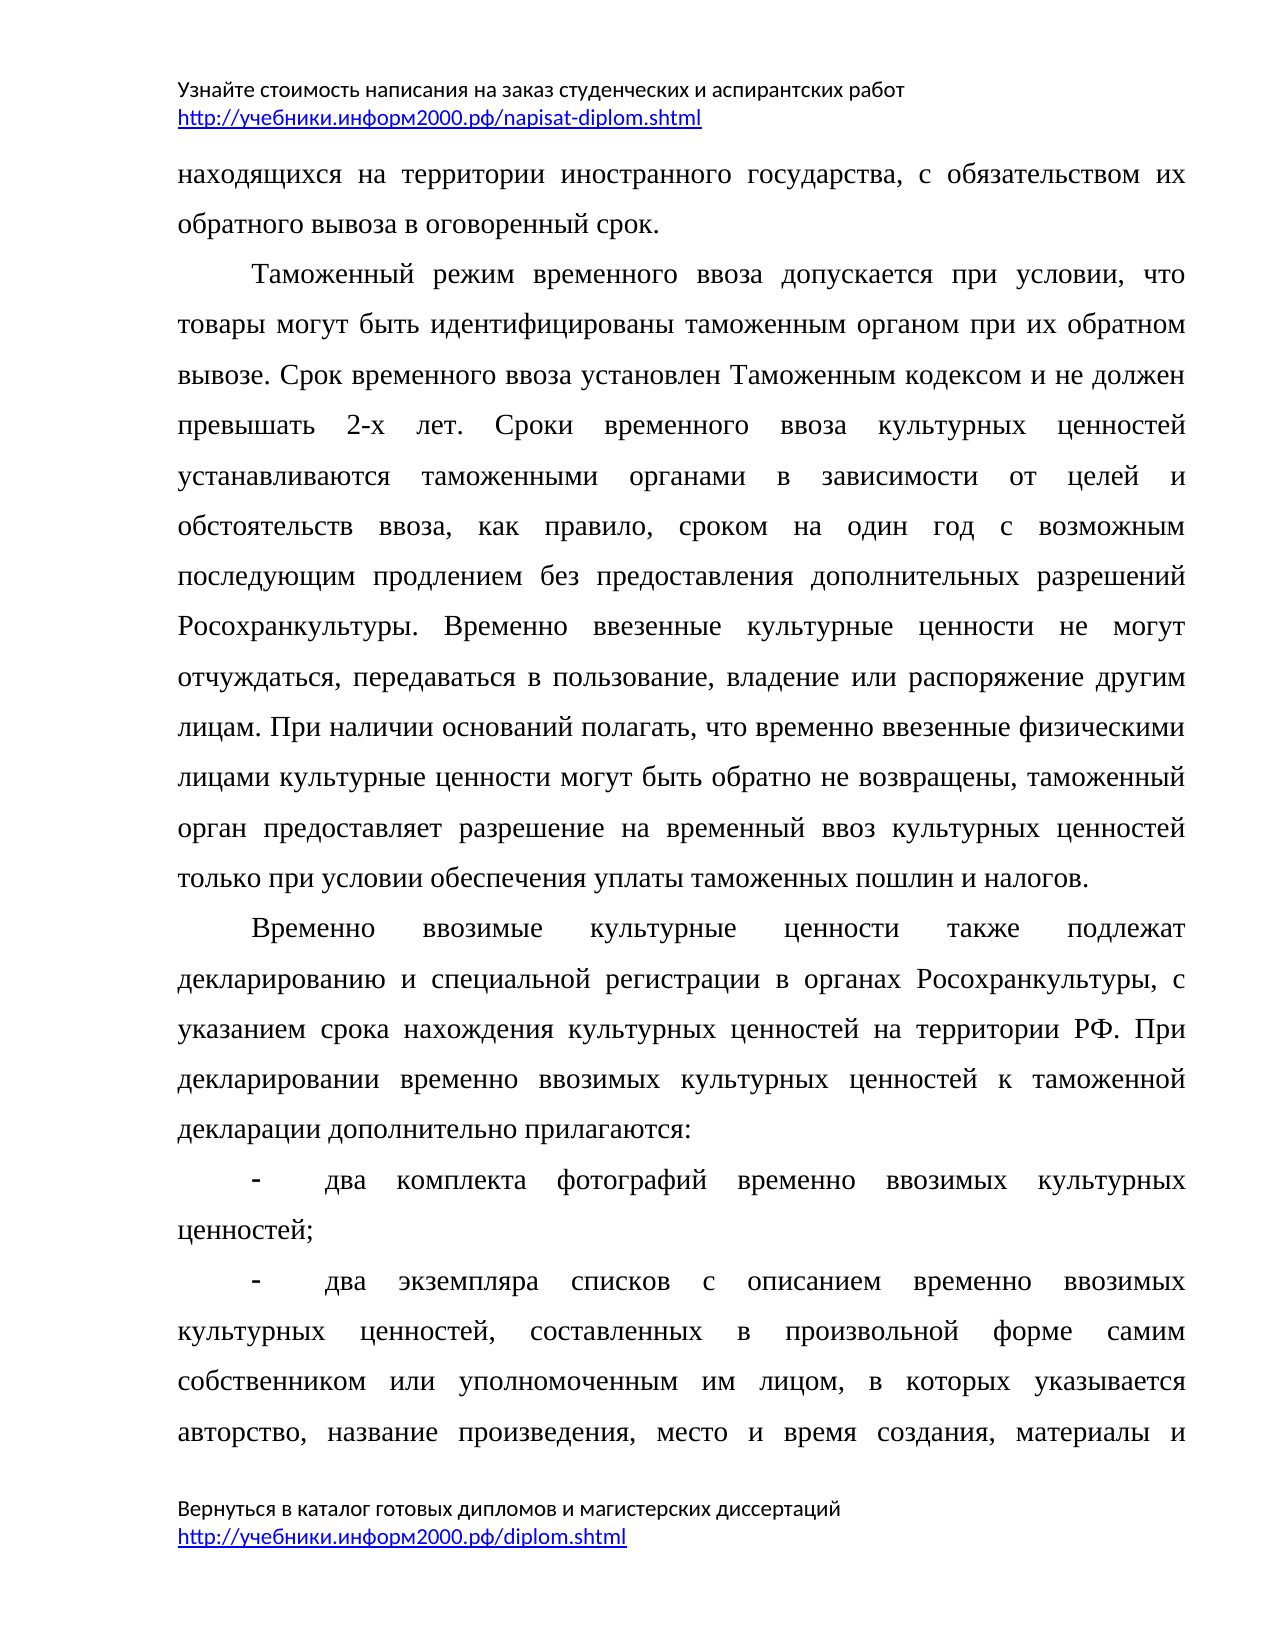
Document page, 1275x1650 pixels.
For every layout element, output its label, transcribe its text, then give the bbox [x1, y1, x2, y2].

text  два комплекта фотографий временно ввозимых культурных ценностей; [177, 1162, 1186, 1246]
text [177, 1263, 1186, 1447]
text Временно ввозимые культурные ценности также подлежат декларированию и специальной регистрации в органах Росохранкультуры, с указанием срока нахождения культурных ценностей на территории РФ. При декларировании временно ввозимых культурных ценностей к таможенной декларации дополнительно прилагаются: [177, 910, 1186, 1145]
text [177, 156, 1186, 239]
text Таможенный режим временного ввоза допускается при условии, что товары могут быть идентифицированы таможенным органом при их обратном вывозе. Срок временного ввоза установлен Таможенным кодексом и не должен превышать 2-х лет. Сроки временного ввоза культурных ценностей устанавливаются таможенными органами в зависимости от целей и обстоятельств ввоза, как правило, сроком на один год с возможным последующим продлением без предоставления дополнительных разрешений Росохранкультуры. Временно ввезенные культурные ценности не могут отчуждаться, передаваться в пользование, владение или распоряжение другим лицам. При наличии оснований полагать, что временно ввезенные физическими лицами культурные ценности могут быть обратно не возвращены, таможенный орган предоставляет разрешение на временный ввоз культурных ценностей только при условии обеспечения уплаты таможенных пошлин и налогов. [177, 256, 1186, 894]
